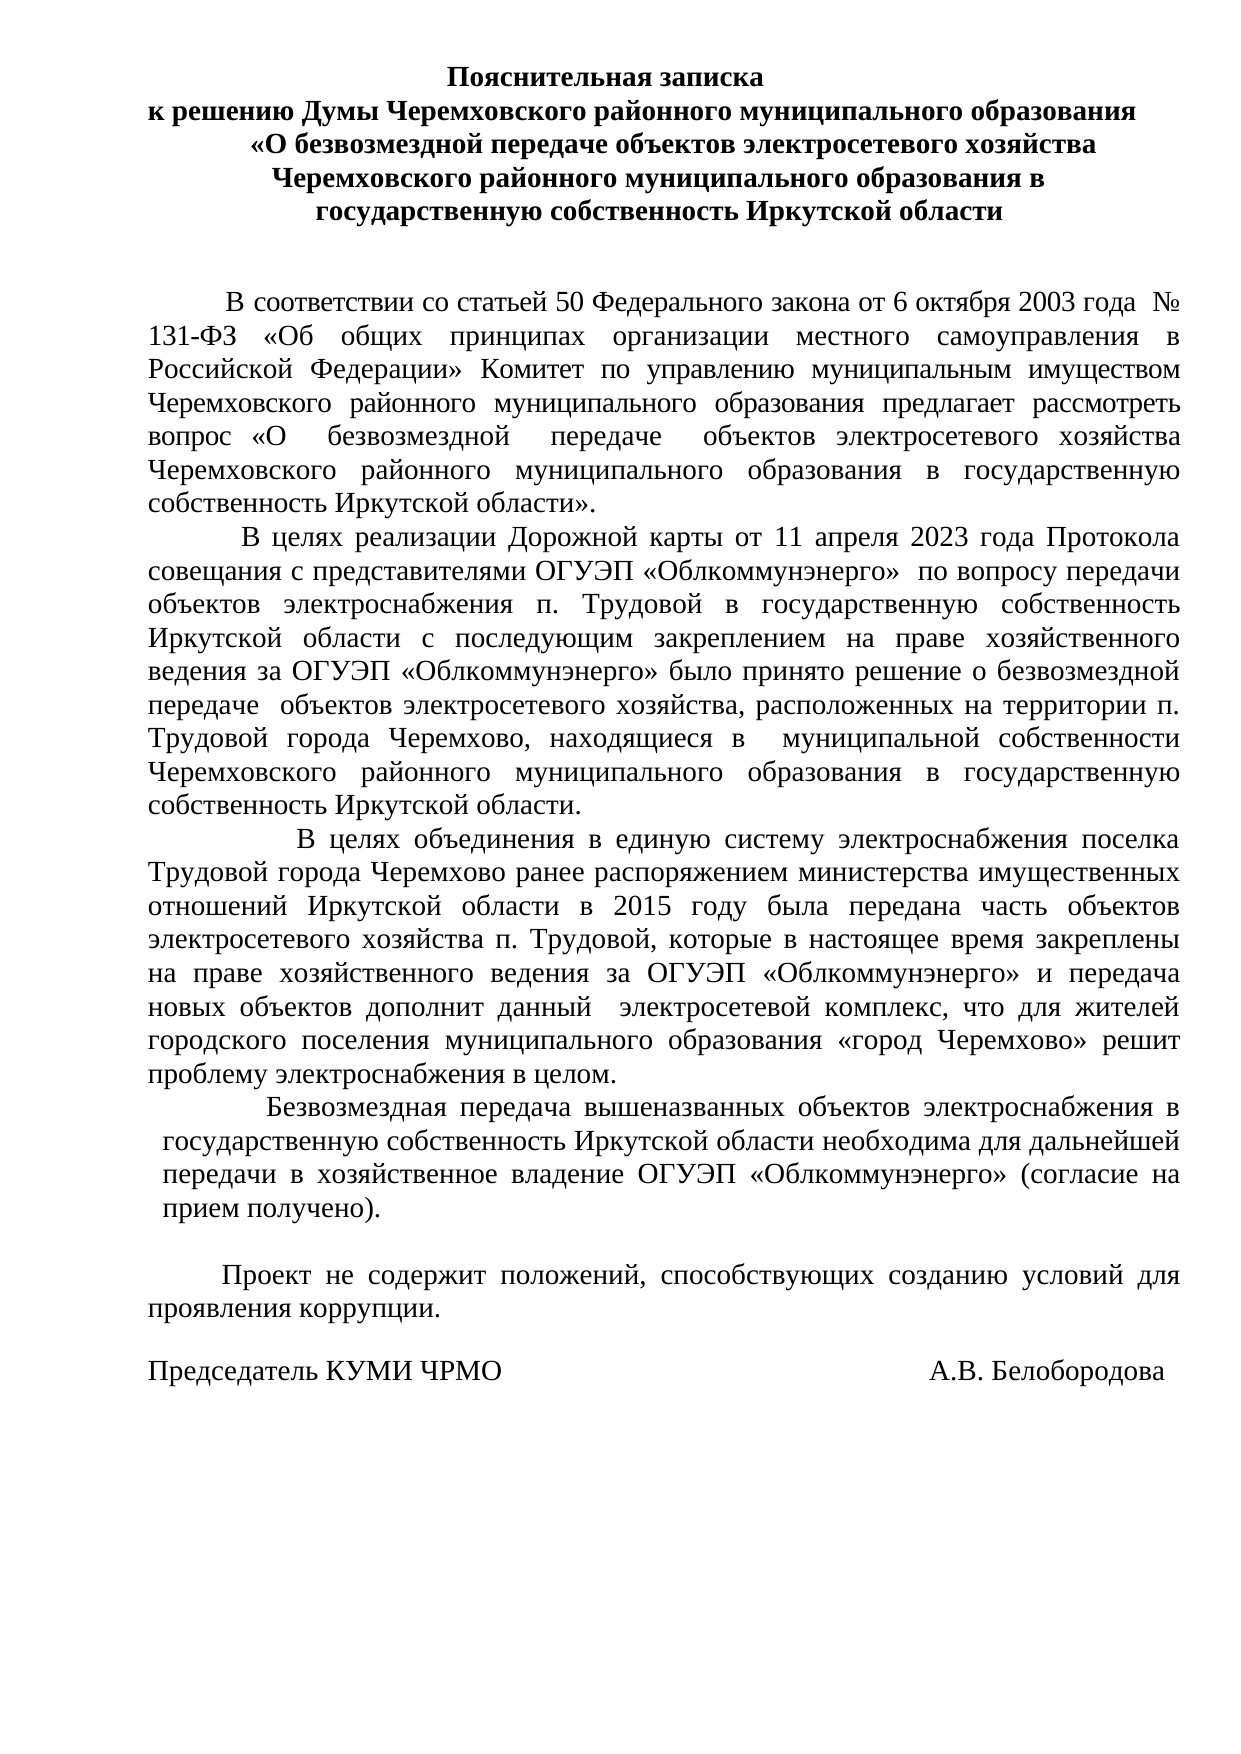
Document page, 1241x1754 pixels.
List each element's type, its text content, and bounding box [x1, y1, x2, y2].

text Черемховского районного муниципального образования в [148, 160, 1240, 193]
text к решению Думы Черемховского районного муниципального образования [148, 93, 1240, 126]
text «О безвозмездной передаче объектов электросетевого хозяйства [148, 126, 1240, 160]
text Пояснительная записка [148, 59, 1240, 93]
text Безвозмездная передача вышеназванных объектов электроснабжения в государственную собственность Иркутской области необходима для дальнейшей передачи в хозяйственное владение ОГУЭП «Облкоммунэнерго» (согласие на прием получено). [162, 1089, 1181, 1223]
text В целях реализации Дорожной карты от 11 апреля 2023 года Протокола совещания с представителями ОГУЭП «Облкоммунэнерго» по вопросу передачи объектов электроснабжения п. Трудовой в государственную собственность Иркутской области с последующим закреплением на праве хозяйственного ведения за ОГУЭП «Облкоммунэнерго» было принято решение о безвозмездной передаче объектов электросетевого хозяйства, расположенных на территории п. Трудовой города Черемхово, находящиеся в муниципальной собственности Черемховского районного муниципального образования в государственную собственность Иркутской области. [148, 519, 1181, 821]
text Председатель КУМИ ЧРМО А.В. Белобородова [148, 1353, 1181, 1386]
text государственную собственность Иркутской области [148, 193, 1177, 227]
text В соответствии со статьей 50 Федерального закона от 6 октября 2003 года № 131-ФЗ «Об общих принципах организации местного самоуправления в Российской Федерации» Комитет по управлению муниципальным имуществом Черемховского районного муниципального образования предлагает рассмотреть вопрос «О безвозмездной передаче объектов электросетевого хозяйства Черемховского районного муниципального образования в государственную собственность Иркутской области». [148, 284, 1181, 519]
text Проект не содержит положений, способствующих созданию условий для проявления коррупции. [148, 1257, 1181, 1324]
text В целях объединения в единую систему электроснабжения поселка Трудовой города Черемхово ранее распоряжением министерства имущественных отношений Иркутской области в 2015 году была передана часть объектов электросетевого хозяйства п. Трудовой, которые в настоящее время закреплены на праве хозяйственного ведения за ОГУЭП «Облкоммунэнерго» и передача новых объектов дополнит данный электросетевой комплекс, что для жителей городского поселения муниципального образования «город Черемхово» решит проблему электроснабжения в целом. [148, 821, 1181, 1089]
